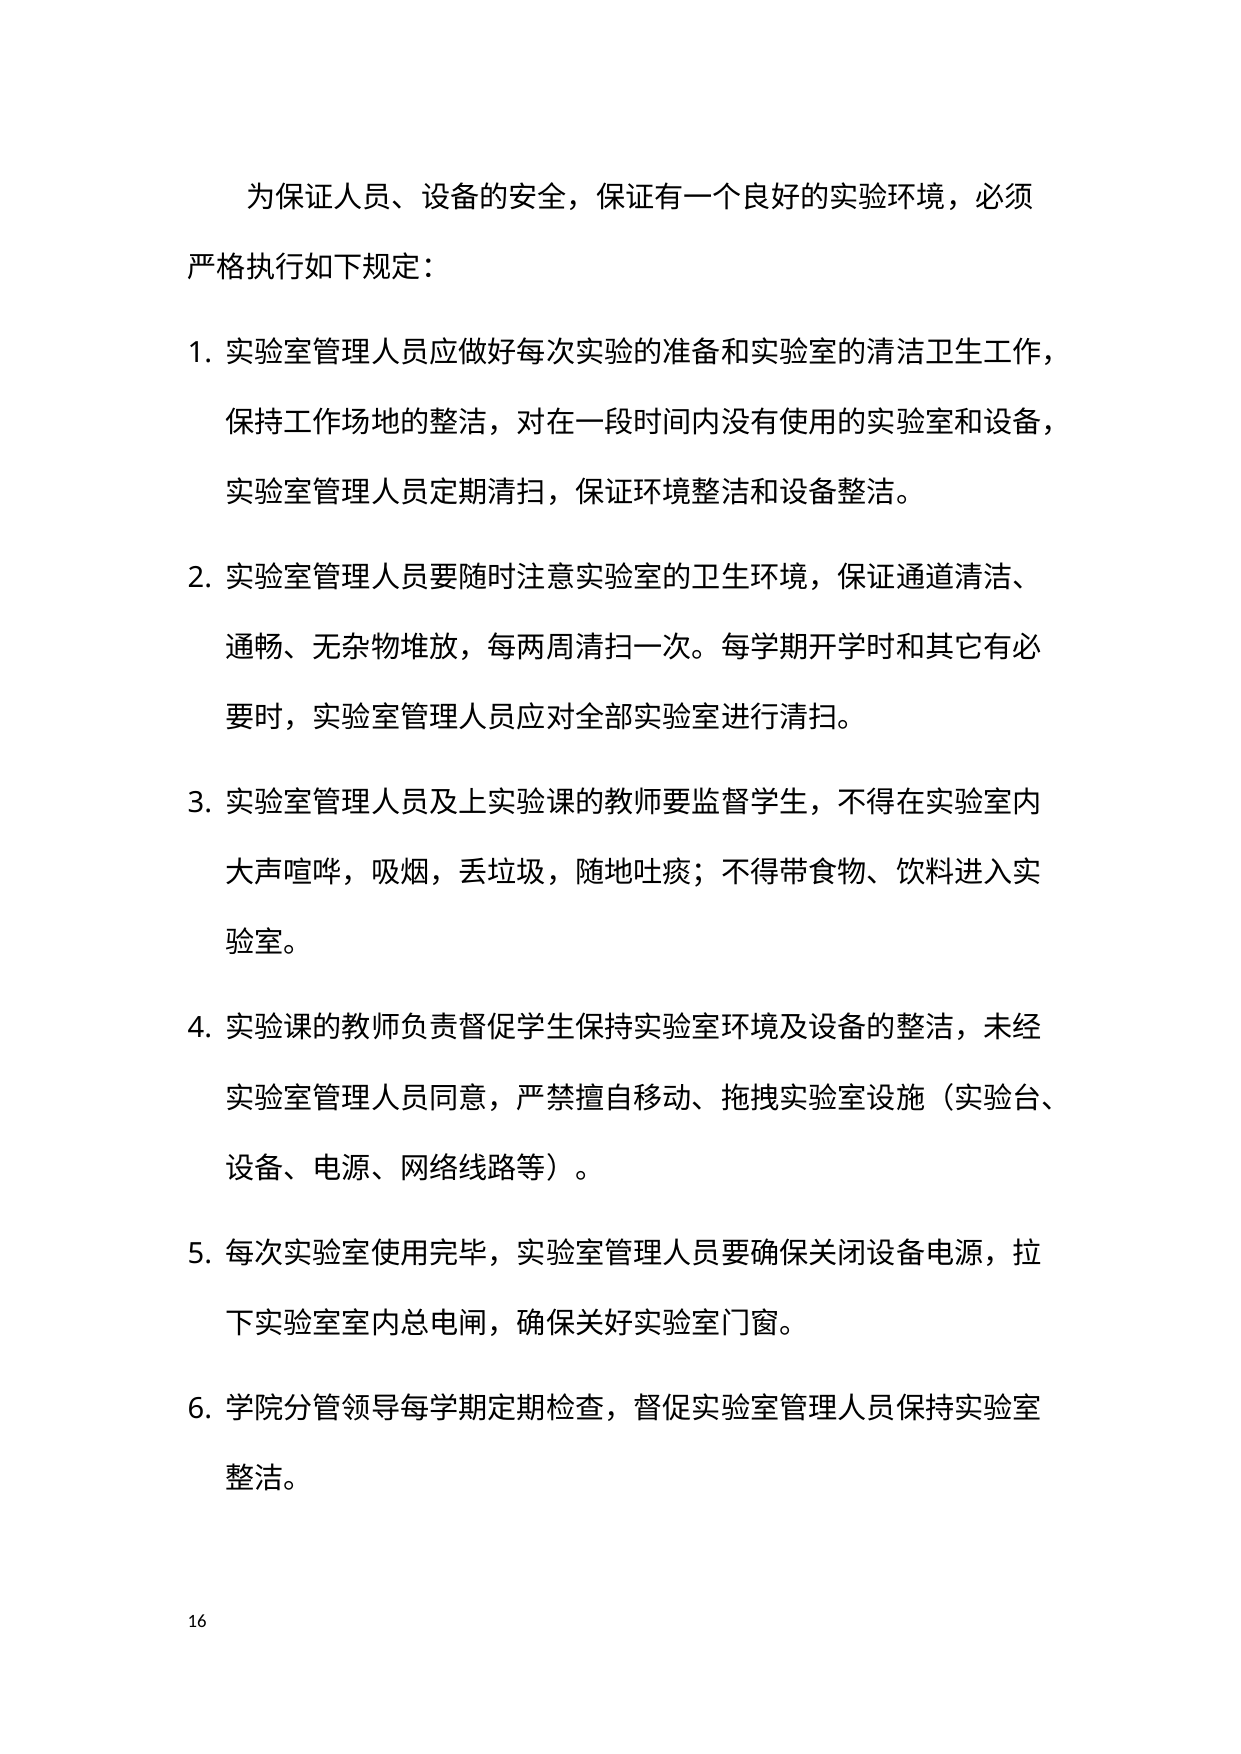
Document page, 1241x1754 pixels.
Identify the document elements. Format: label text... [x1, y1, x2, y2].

list 实验室管理人员要随时注意实验室的卫生环境，保证通道清洁、通畅、无杂物堆放，每两周清扫一次。每学期开学时和其它有必要时，实验室管理人员应对全部实验室进行清扫。 [187, 542, 1053, 747]
list 实验室管理人员及上实验课的教师要监督学生，不得在实验室内大声喧哗，吸烟，丢垃圾，随地吐痰；不得带食物、饮料进入实验室。 [187, 767, 1053, 973]
list 每次实验室使用完毕，实验室管理人员要确保关闭设备电源，拉下实验室室内总电闸，确保关好实验室门窗。 [187, 1218, 1053, 1353]
text 为保证人员、设备的安全，保证有一个良好的实验环境，必须严格执行如下规定： [187, 162, 1053, 297]
list 学院分管领导每学期定期检查，督促实验室管理人员保持实验室整洁。 [187, 1373, 1053, 1508]
list 实验室管理人员应做好每次实验的准备和实验室的清洁卫生工作，保持工作场地的整洁，对在一段时间内没有使用的实验室和设备，实验室管理人员定期清扫，保证环境整洁和设备整洁。 [187, 317, 1053, 522]
list 实验课的教师负责督促学生保持实验室环境及设备的整洁，未经实验室管理人员同意，严禁擅自移动、拖拽实验室设施（实验台、设备、电源、网络线路等）。 [187, 993, 1053, 1198]
